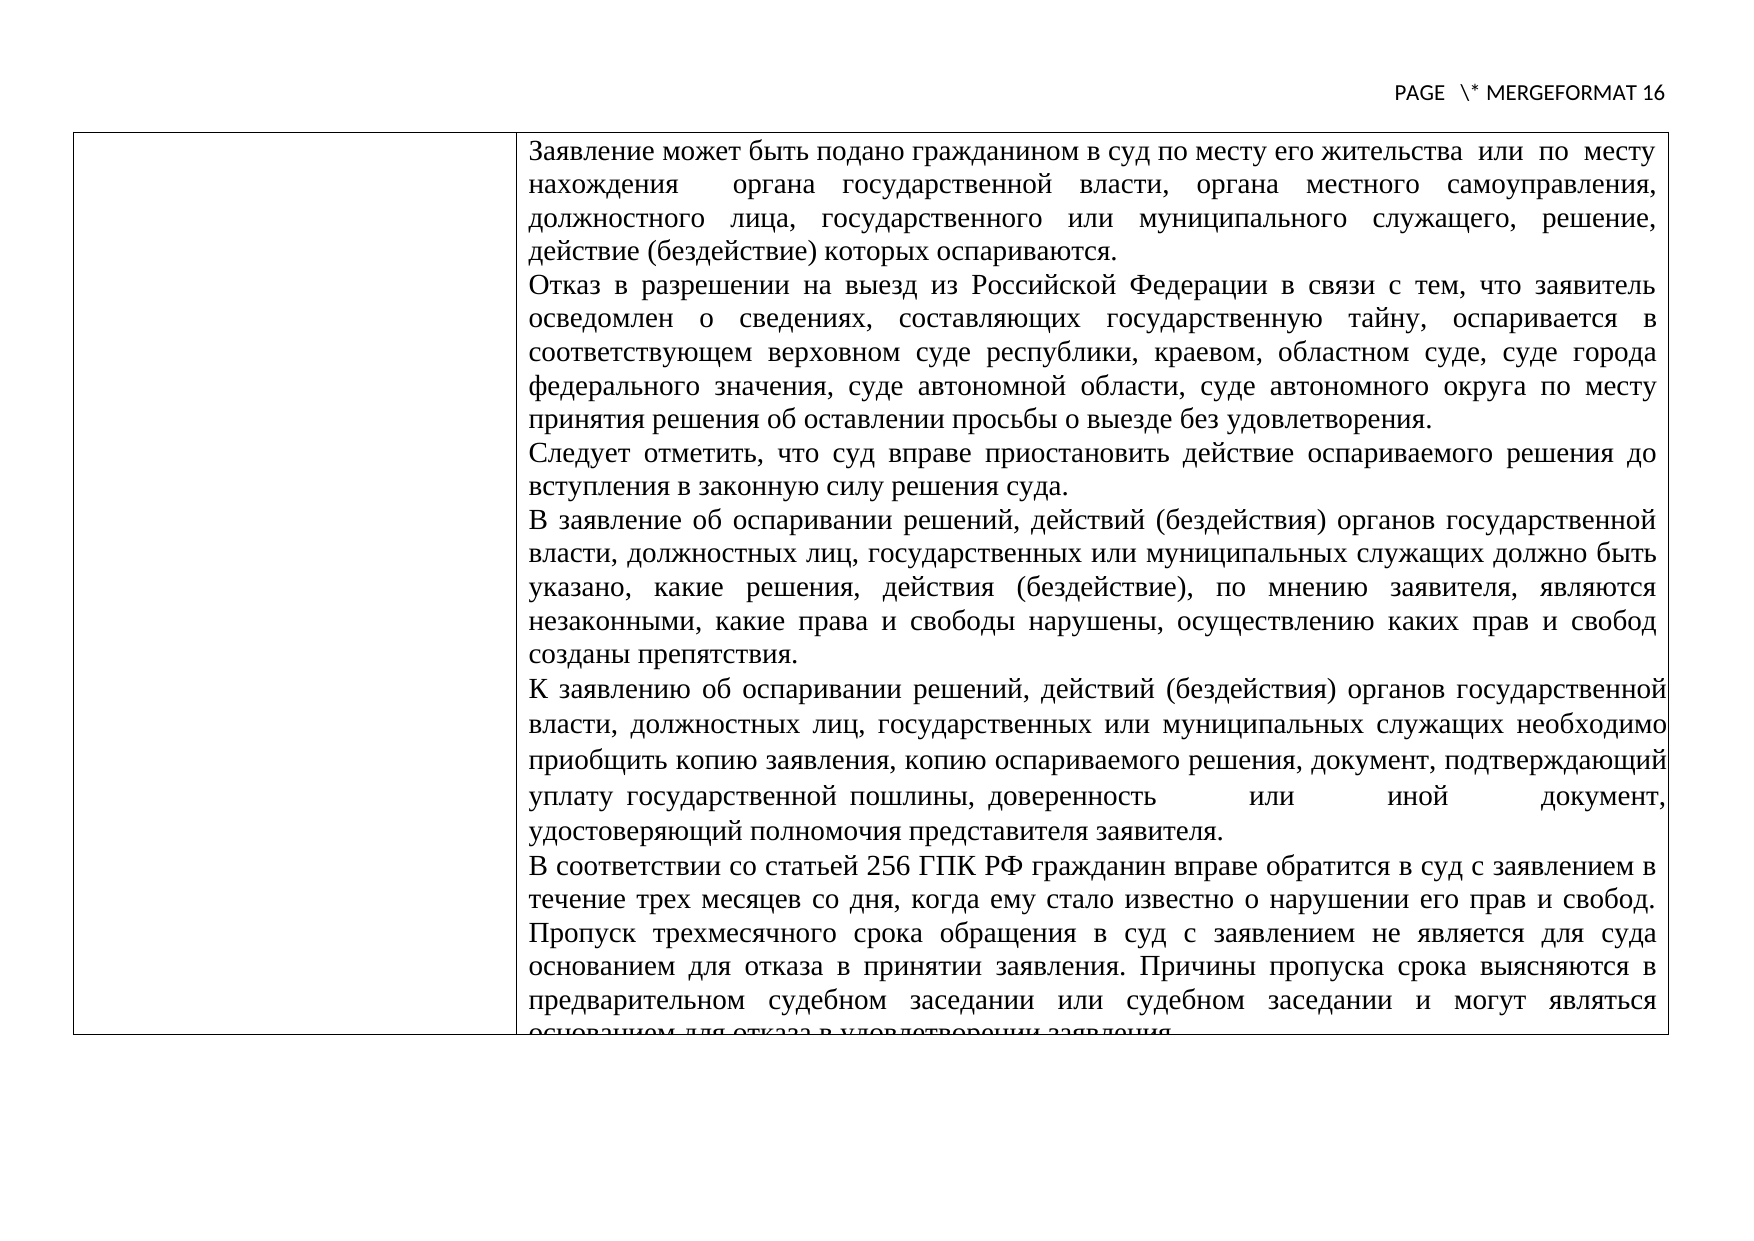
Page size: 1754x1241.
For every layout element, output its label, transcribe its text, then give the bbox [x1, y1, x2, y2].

table_cell [74, 133, 516, 1034]
table_cell Заявление может быть подано гражданином в суд по месту его жительства или по месту нахождения органа государственной власти, органа местного самоуправления, должностного лица, государственного или муниципального служащего, решение, действие (бездействие) которых оспариваются. Отказ в разрешении на выезд из Российской Федерации в связи с тем, что заявитель осведомлен о сведениях, составляющих государственную тайну, оспаривается в соответствующем верховном суде республики, краевом, областном суде, суде города федерального значения, суде автономной области, суде автономного округа по месту принятия решения об оставлении просьбы о выезде без удовлетворения. Следует отметить, что суд вправе приостановить действие оспариваемого решения до вступления в законную силу решения суда. В заявление об оспаривании решений, действий (бездействия) органов государственной власти, должностных лиц, государственных или муниципальных служащих должно быть указано, какие решения, действия (бездействие), по мнению заявителя, являются незаконными, какие права и свободы нарушены, осуществлению каких прав и свобод созданы препятствия. К заявлению об оспаривании решений, действий (бездействия) органов государственной власти, должностных лиц, государственных или муниципальных служащих необходимо приобщить копию заявления, копию оспариваемого решения, документ, подтверждающий уплату государственной пошлины, доверенность или иной документ, удостоверяющий полномочия представителя заявителя. В соответствии со статьей 256 ГПК РФ гражданин вправе обратится в суд с заявлением в течение трех месяцев со дня, когда ему стало известно о нарушении его прав и свобод. Пропуск трехмесячного срока обращения в суд с заявлением не является для суда основанием для отказа в принятии заявления. Причины пропуска срока выясняются в предварительном судебном заседании или судебном заседании и могут являться основанием для отказа в удовлетворении заявления. Заявление судом рассматривается в течение десяти дней с участием гражданина, руководителя или представителя органа государственной власти, должностного лица, государственного или муниципального служащего, решения, действия (бездействие) которых оспариваются. [517, 133, 1668, 1034]
